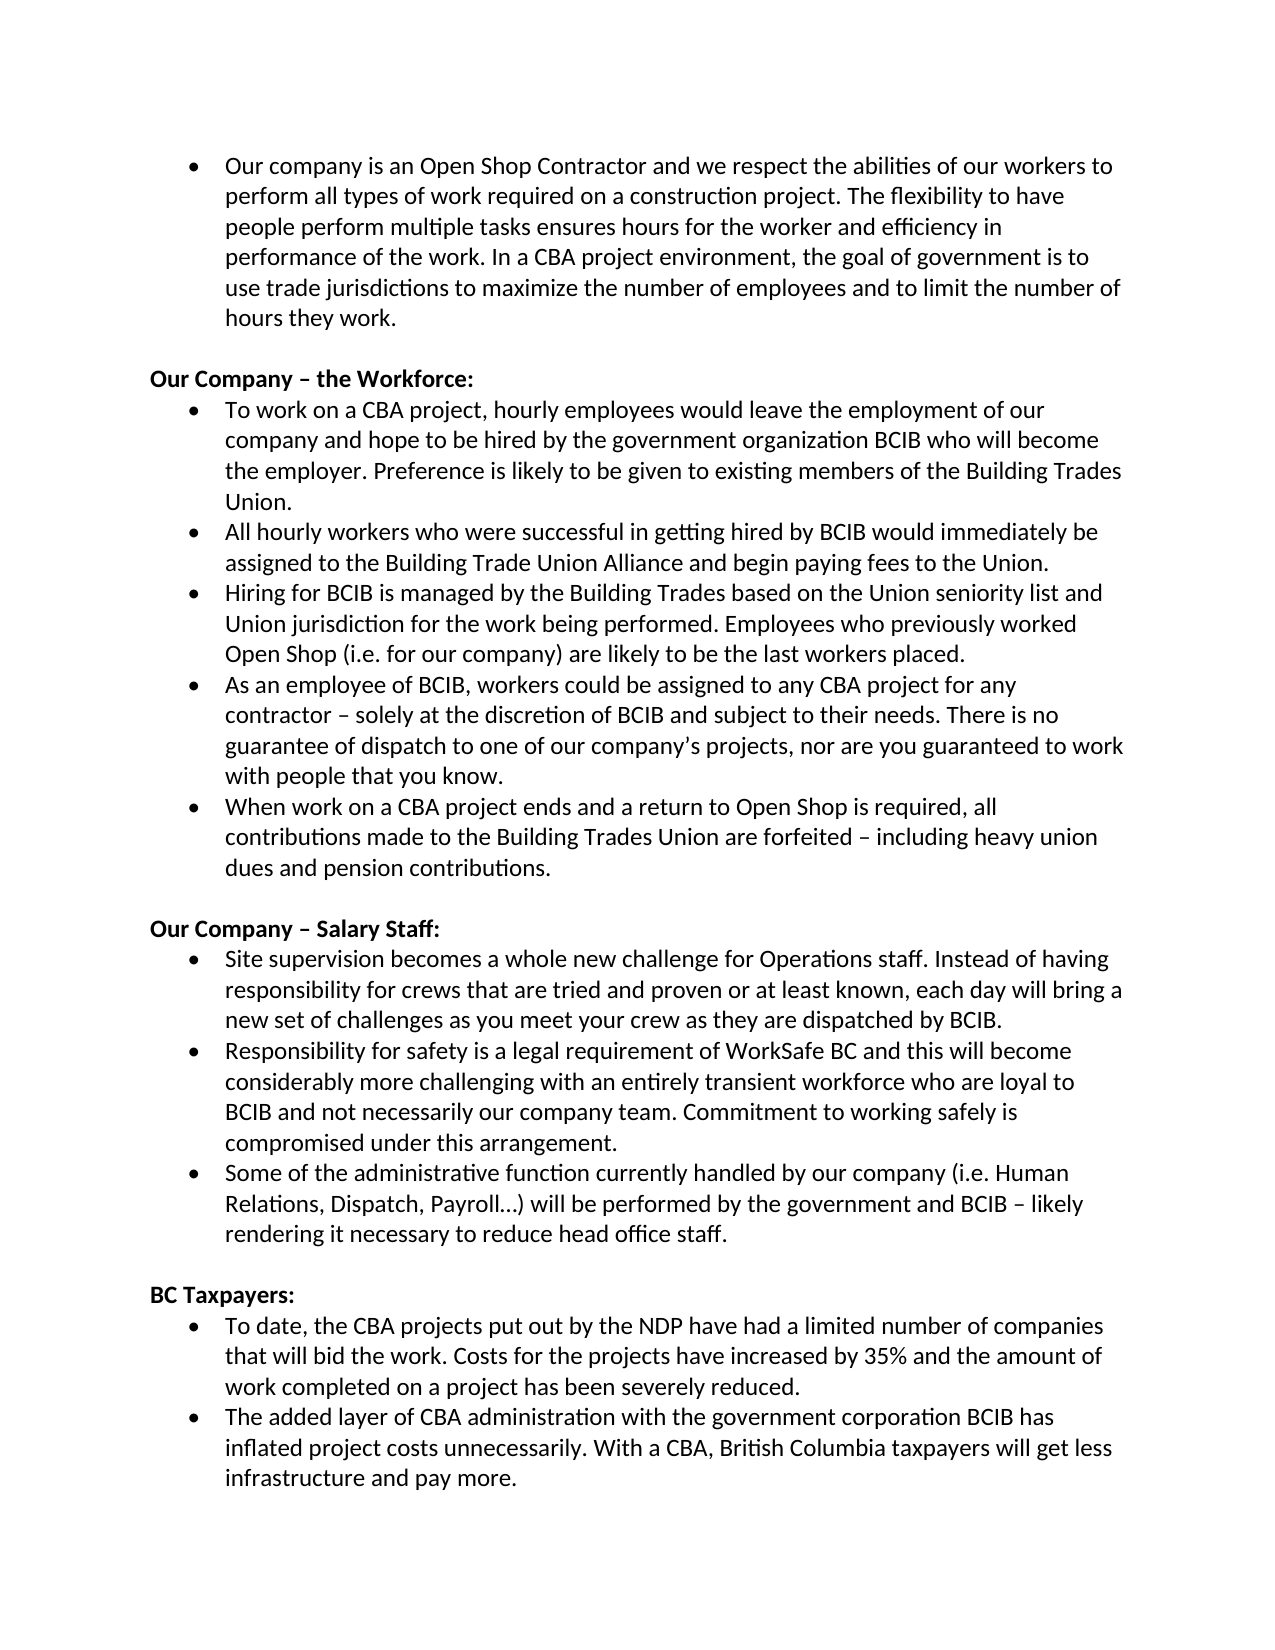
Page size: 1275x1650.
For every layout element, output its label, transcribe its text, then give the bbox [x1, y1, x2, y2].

text Our Company – the Workforce: [150, 364, 1125, 394]
list Site supervision becomes a whole new challenge for Operations staff. Instead of having responsibility for crews that are tried and proven or at least known, each day will bring a new set of challenges as you meet your crew as they are dispatched by BCIB. [187, 943, 1125, 1035]
list Responsibility for safety is a legal requirement of WorkSafe BC and this will become considerably more challenging with an entirely transient workforce who are loyal to BCIB and not necessarily our company team. Commitment to working safely is compromised under this arrangement. [187, 1035, 1125, 1157]
list Hiring for BCIB is managed by the Building Trades based on the Union seniority list and Union jurisdiction for the work being performed. Employees who previously worked Open Shop (i.e. for our company) are likely to be the last workers placed. [187, 577, 1125, 669]
list To date, the CBA projects put out by the NDP have had a limited number of companies that will bid the work. Costs for the projects have increased by 35% and the amount of work completed on a project has been severely reduced. [187, 1310, 1125, 1401]
list All hourly workers who were successful in getting hired by BCIB would immediately be assigned to the Building Trade Union Alliance and begin paying fees to the Union. [187, 516, 1125, 577]
list As an employee of BCIB, workers could be assigned to any CBA project for any contractor – solely at the discretion of BCIB and subject to their needs. There is no guarantee of dispatch to one of our company’s projects, nor are you guaranteed to work with people that you know. [187, 669, 1125, 791]
text BC Taxpayers: [150, 1279, 1125, 1310]
list When work on a CBA project ends and a return to Open Shop is required, all contributions made to the Building Trades Union are forfeited – including heavy union dues and pension contributions. [187, 791, 1125, 882]
list The added layer of CBA administration with the government corporation BCIB has inflated project costs unnecessarily. With a CBA, British Columbia taxpayers will get less infrastructure and pay more. [187, 1401, 1125, 1493]
list To work on a CBA project, hourly employees would leave the employment of our company and hope to be hired by the government organization BCIB who will become the employer. Preference is likely to be given to existing members of the Building Trades Union. [187, 394, 1125, 516]
text Our Company – Salary Staff: [150, 913, 1125, 943]
list Some of the administrative function currently handled by our company (i.e. Human Relations, Dispatch, Payroll…) will be performed by the government and BCIB – likely rendering it necessary to reduce head office staff. [187, 1157, 1125, 1249]
list Our company is an Open Shop Contractor and we respect the abilities of our workers to perform all types of work required on a construction project. The flexibility to have people perform multiple tasks ensures hours for the worker and efficiency in performance of the work. In a CBA project environment, the goal of government is to use trade jurisdictions to maximize the number of employees and to limit the number of hours they work. [187, 150, 1125, 333]
